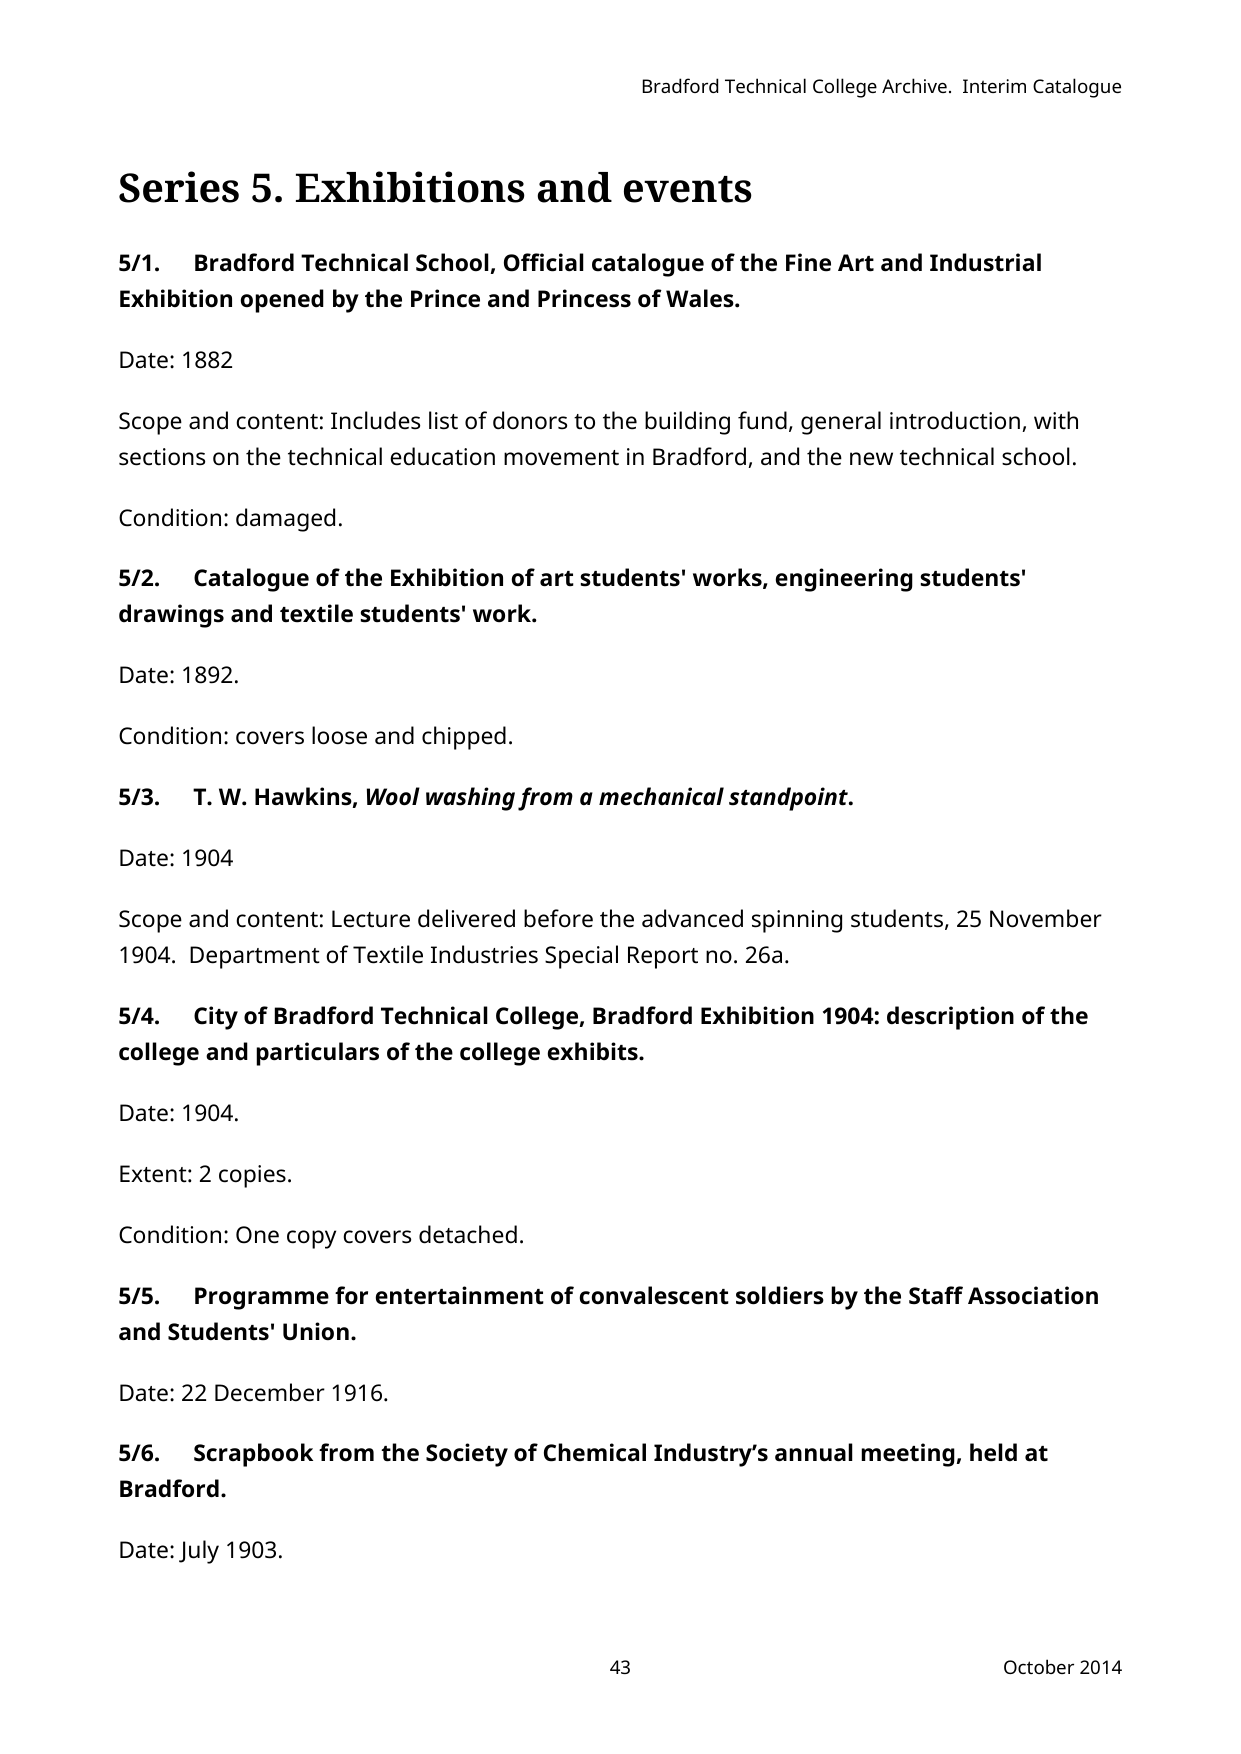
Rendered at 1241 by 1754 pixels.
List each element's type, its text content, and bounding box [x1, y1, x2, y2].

text Date: 1882 [118, 344, 1122, 375]
text Condition: damaged. [118, 501, 1122, 533]
text Date: 1892. [118, 659, 1122, 691]
text Scope and content: Lecture delivered before the advanced spinning students, 25 November 1904. Department of Textile Industries Special Report no. 26a. [118, 903, 1122, 970]
text 5/6. Scrapbook from the Society of Chemical Industry’s annual meeting, held at Bradford. [118, 1437, 1122, 1504]
text 5/2. Catalogue of the Exhibition of art students' works, engineering students' drawings and textile students' work. [118, 562, 1122, 629]
text Date: 22 December 1916. [118, 1376, 1122, 1408]
text Extent: 2 copies. [118, 1158, 1122, 1189]
text 5/3. T. W. Hawkins, Wool washing from a mechanical standpoint. [118, 781, 1122, 812]
text Condition: covers loose and chipped. [118, 720, 1122, 751]
text 5/1. Bradford Technical School, Official catalogue of the Fine Art and Industrial Exhibition opened by the Prince and Princess of Wales. [118, 247, 1122, 314]
text Condition: One copy covers detached. [118, 1219, 1122, 1250]
text Date: 1904 [118, 842, 1122, 873]
text Date: July 1903. [118, 1534, 1122, 1566]
text Date: 1904. [118, 1097, 1122, 1128]
subtitle Series 5. Exhibitions and events [118, 160, 1122, 214]
text 5/4. City of Bradford Technical College, Bradford Exhibition 1904: description of the college and particulars of the college exhibits. [118, 1000, 1122, 1067]
text 5/5. Programme for entertainment of convalescent soldiers by the Staff Association and Students' Union. [118, 1279, 1122, 1347]
text Scope and content: Includes list of donors to the building fund, general introduction, with sections on the technical education movement in Bradford, and the new technical school. [118, 404, 1122, 472]
